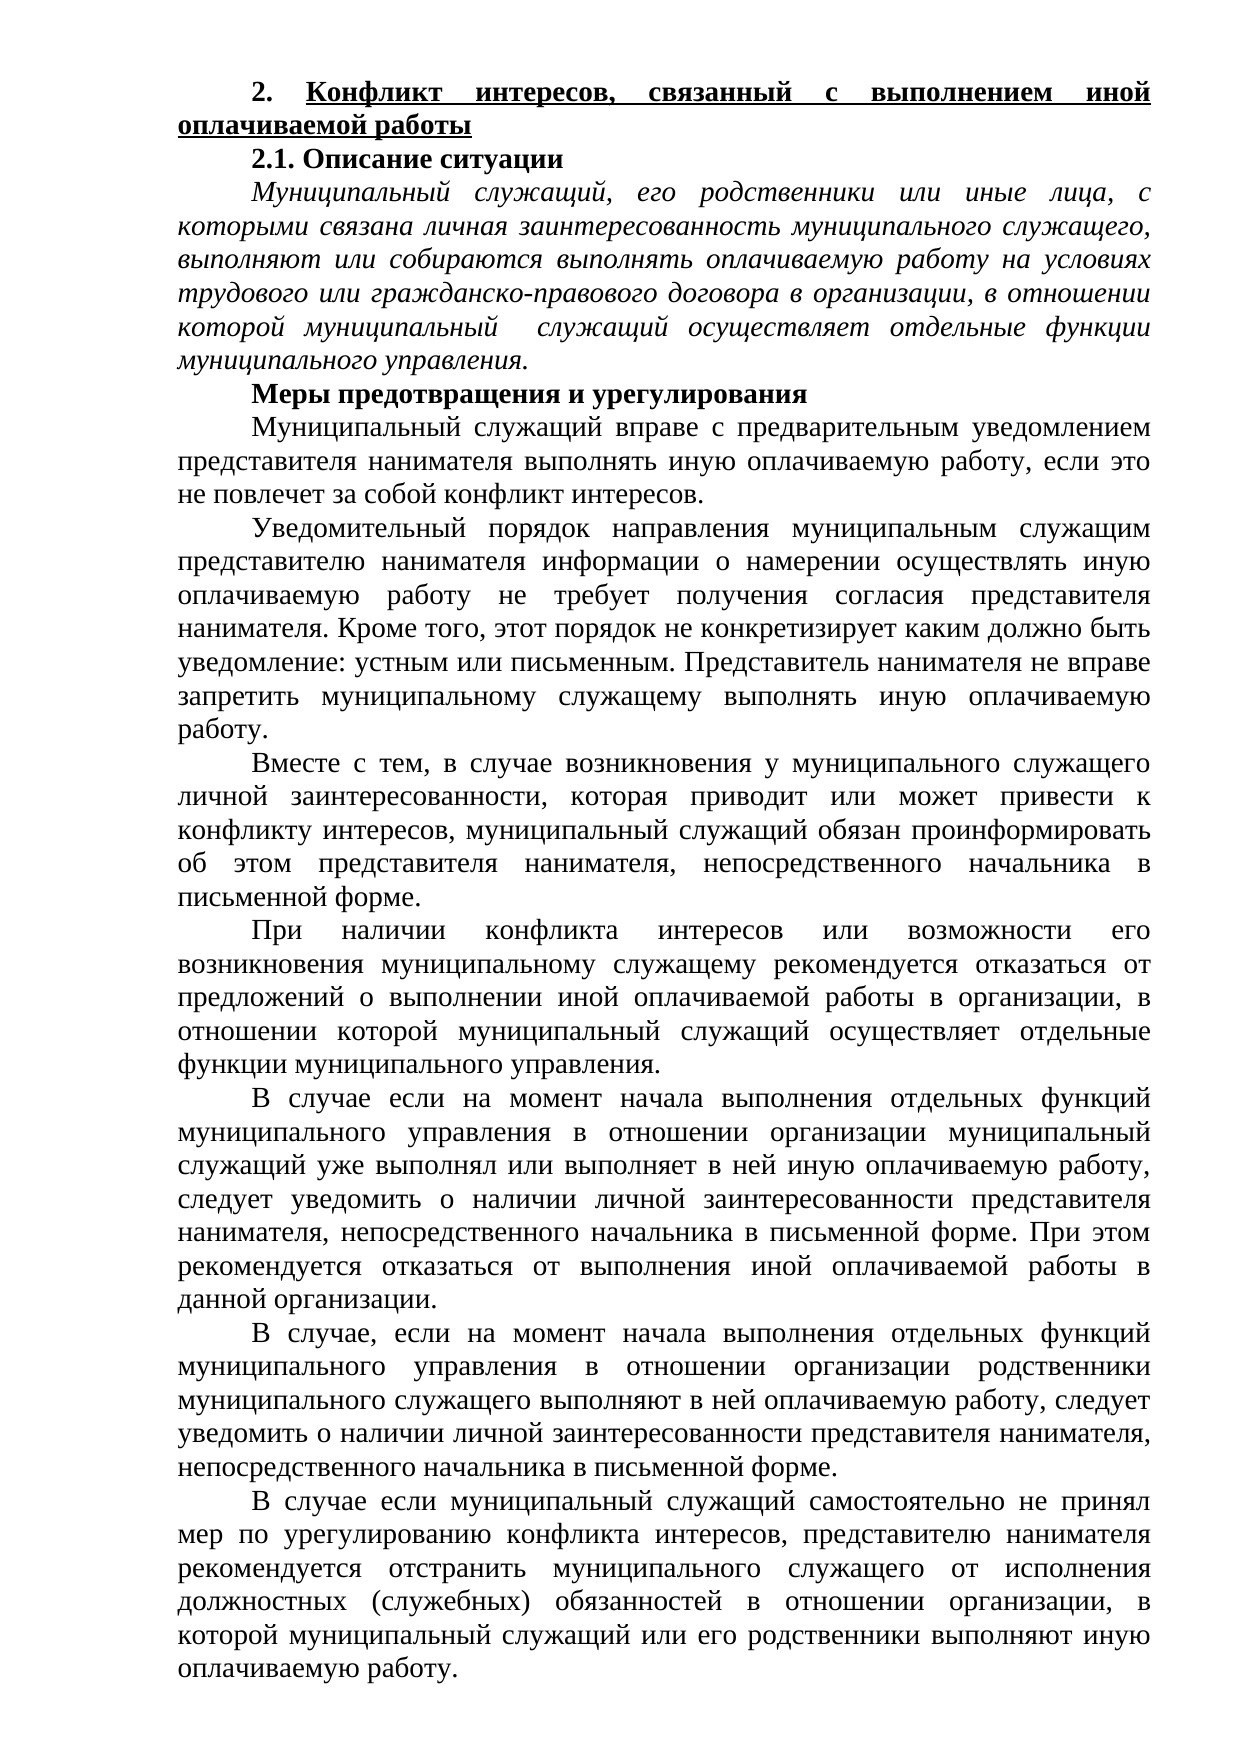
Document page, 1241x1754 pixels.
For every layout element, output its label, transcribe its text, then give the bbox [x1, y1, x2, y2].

text Вместе с тем, в случае возникновения у муниципального служащего личной заинтересованности, которая приводит или может привести к конфликту интересов, муниципальный служащий обязан проинформировать об этом представителя нанимателя, непосредственного начальника в письменной форме. [177, 745, 1152, 912]
text Уведомительный порядок направления муниципальным служащим представителю нанимателя информации о намерении осуществлять иную оплачиваемую работу не требует получения согласия представителя нанимателя. Кроме того, этот порядок не конкретизирует каким должно быть уведомление: устным или письменным. Представитель нанимателя не вправе запретить муниципальному служащему выполнять иную оплачиваемую работу. [177, 510, 1152, 745]
text Муниципальный служащий вправе с предварительным уведомлением представителя нанимателя выполнять иную оплачиваемую работу, если это не повлечет за собой конфликт интересов. [177, 409, 1152, 510]
text В случае, если на момент начала выполнения отдельных функций муниципального управления в отношении организации родственники муниципального служащего выполняют в ней оплачиваемую работу, следует уведомить о наличии личной заинтересованности представителя нанимателя, непосредственного начальника в письменной форме. [177, 1315, 1152, 1483]
text Меры предотвращения и урегулирования [177, 376, 1152, 409]
text При наличии конфликта интересов или возможности его возникновения муниципальному служащему рекомендуется отказаться от предложений о выполнении иной оплачиваемой работы в организации, в отношении которой муниципальный служащий осуществляет отдельные функции муниципального управления. [177, 912, 1152, 1080]
text 2. Конфликт интересов, связанный с выполнением иной оплачиваемой работы [177, 74, 1152, 141]
text В случае если муниципальный служащий самостоятельно не принял мер по урегулированию конфликта интересов, представителю нанимателя рекомендуется отстранить муниципального служащего от исполнения должностных (служебных) обязанностей в отношении организации, в которой муниципальный служащий или его родственники выполняют иную оплачиваемую работу. [177, 1483, 1152, 1684]
text В случае если на момент начала выполнения отдельных функций муниципального управления в отношении организации муниципальный служащий уже выполнял или выполняет в ней иную оплачиваемую работу, следует уведомить о наличии личной заинтересованности представителя нанимателя, непосредственного начальника в письменной форме. При этом рекомендуется отказаться от выполнения иной оплачиваемой работы в данной организации. [177, 1080, 1152, 1315]
text 2.1. Описание ситуации [177, 141, 1152, 174]
text Муниципальный служащий, его родственники или иные лица, с которыми связана личная заинтересованность муниципального служащего, выполняют или собираются выполнять оплачиваемую работу на условиях трудового или гражданско-правового договора в организации, в отношении которой муниципальный служащий осуществляет отдельные функции муниципального управления. [177, 174, 1152, 376]
